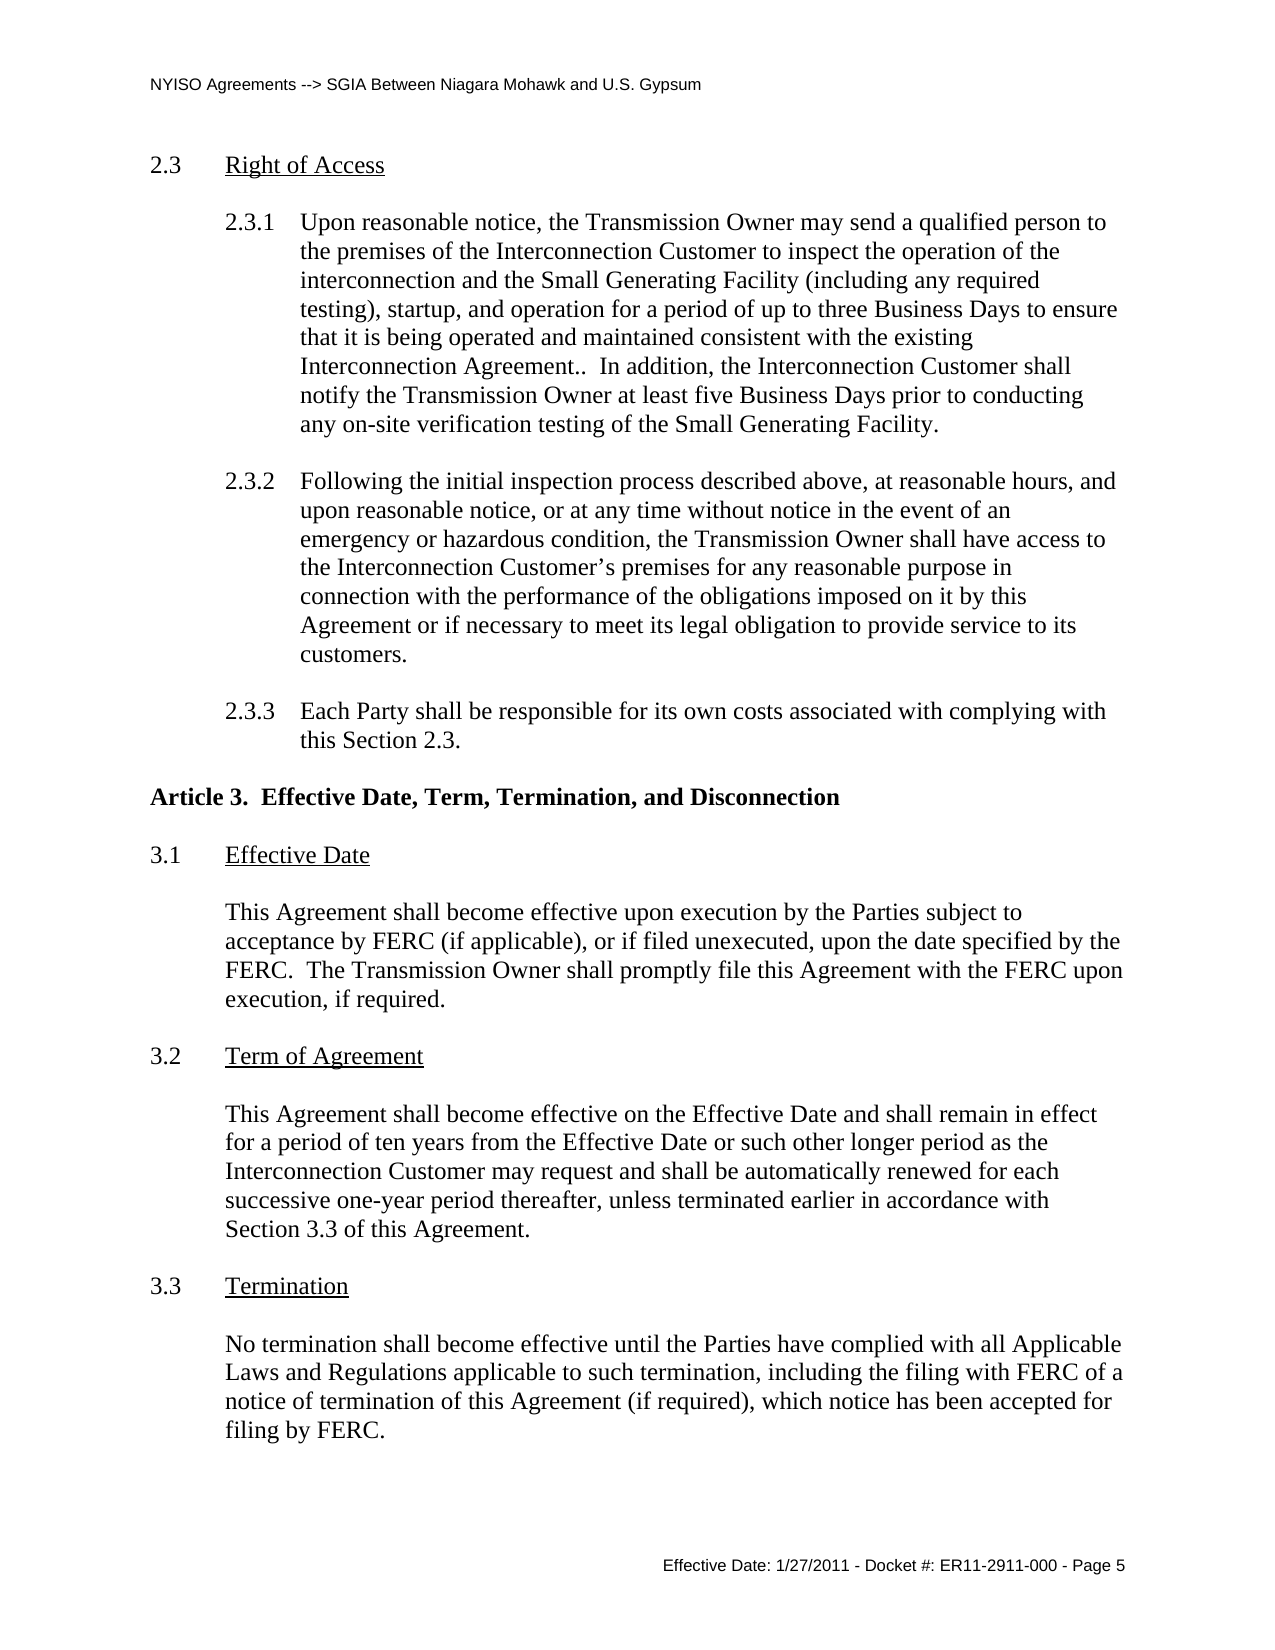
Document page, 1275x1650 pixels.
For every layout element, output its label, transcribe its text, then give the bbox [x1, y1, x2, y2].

text No termination shall become effective until the Parties have complied with all Applicable Laws and Regulations applicable to such termination, including the filing with FERC of a notice of termination of this Agreement (if required), which notice has been accepted for filing by FERC. [225, 1329, 1125, 1444]
text This Agreement shall become effective on the Effective Date and shall remain in effect for a period of ten years from the Effective Date or such other longer period as the Interconnection Customer may request and shall be automatically renewed for each successive one-year period thereafter, unless terminated earlier in accordance with Section 3.3 of this Agreement. [225, 1099, 1125, 1242]
text Article 3. Effective Date, Term, Termination, and Disconnection [150, 782, 1125, 811]
text This Agreement shall become effective upon execution by the Parties subject to acceptance by FERC (if applicable), or if filed unexecuted, upon the date specified by the FERC. The Transmission Owner shall promptly file this Agreement with the FERC upon execution, if required. [225, 897, 1125, 1012]
list Effective Date [150, 840, 1125, 869]
list Termination [150, 1271, 1125, 1300]
list Each Party shall be responsible for its own costs associated with complying with this Section 2.3. [225, 696, 1125, 754]
list Term of Agreement [150, 1041, 1125, 1070]
list Upon reasonable notice, the Transmission Owner may send a qualified person to the premises of the Interconnection Customer to inspect the operation of the interconnection and the Small Generating Facility (including any required testing), startup, and operation for a period of up to three Business Days to ensure that it is being operated and maintained consistent with the existing Interconnection Agreement.. In addition, the Interconnection Customer shall notify the Transmission Owner at least five Business Days prior to conducting any on-site verification testing of the Small Generating Facility. [225, 207, 1125, 437]
list Following the initial inspection process described above, at reasonable hours, and upon reasonable notice, or at any time without notice in the event of an emergency or hazardous condition, the Transmission Owner shall have access to the Interconnection Customer’s premises for any reasonable purpose in connection with the performance of the obligations imposed on it by this Agreement or if necessary to meet its legal obligation to provide service to its customers. [225, 466, 1125, 667]
text 2.3 Right of Access [150, 150, 1125, 179]
